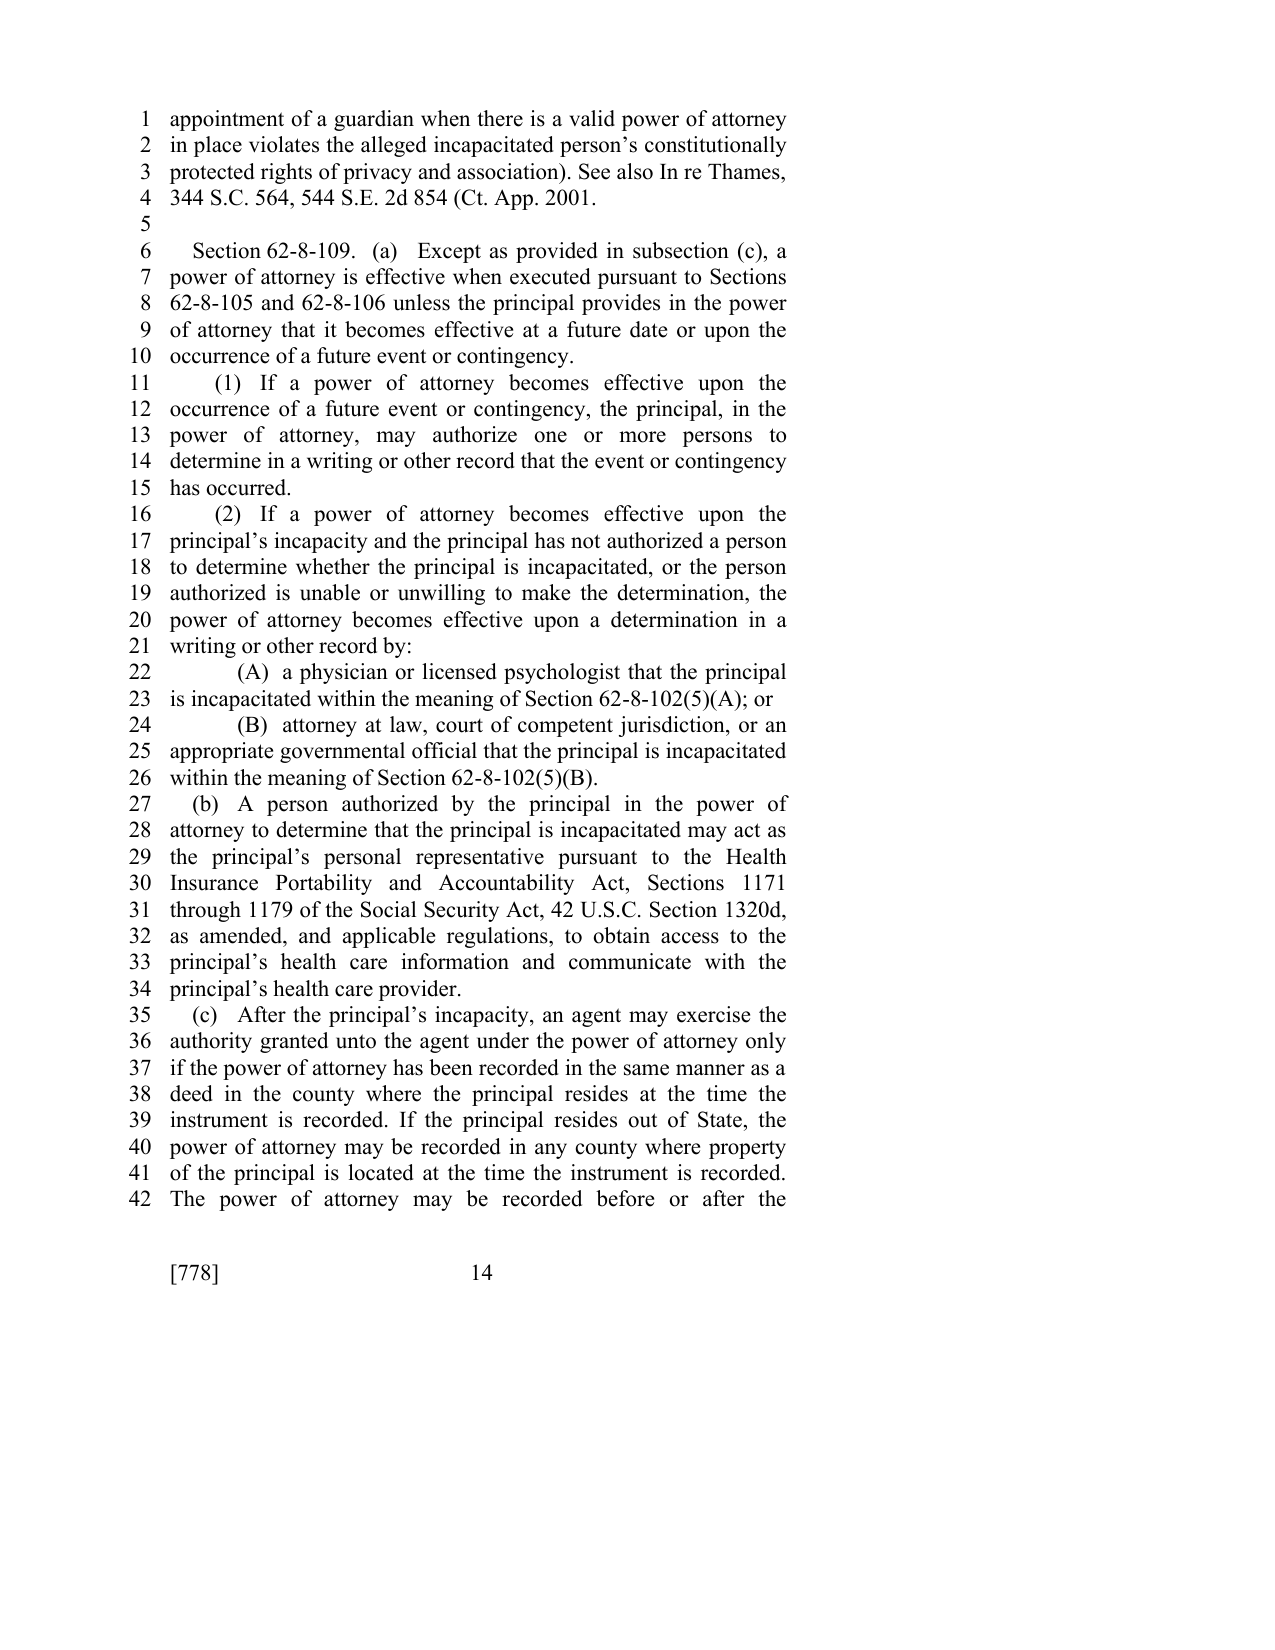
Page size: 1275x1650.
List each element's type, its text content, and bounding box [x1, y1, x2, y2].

text Section 62-8-109. (a) Except as provided in subsection (c), a power of attorney is effective when executed pursuant to Sections 62-8-105 and 62-8-106 unless the principal provides in the power of attorney that it becomes effective at a future date or upon the occurrence of a future event or contingency. [169, 237, 787, 368]
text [169, 105, 787, 210]
text (1) If a power of attorney becomes effective upon the occurrence of a future event or contingency, the principal, in the power of attorney, may authorize one or more persons to determine in a writing or other record that the event or contingency has occurred. [169, 368, 787, 500]
text (b) A person authorized by the principal in the power of attorney to determine that the principal is incapacitated may act as the principal’s personal representative pursuant to the Health Insurance Portability and Accountability Act, Sections 1171 through 1179 of the Social Security Act, 42 U.S.C. Section 1320d, as amended, and applicable regulations, to obtain access to the principal’s health care information and communicate with the principal’s health care provider. [169, 790, 787, 1001]
text (2) If a power of attorney becomes effective upon the principal’s incapacity and the principal has not authorized a person to determine whether the principal is incapacitated, or the person authorized is unable or unwilling to make the determination, the power of attorney becomes effective upon a determination in a writing or other record by: [169, 500, 787, 658]
text (A) a physician or licensed psychologist that the principal is incapacitated within the meaning of Section 62-8-102(5)(A); or [169, 658, 787, 711]
text (B) attorney at law, court of competent jurisdiction, or an appropriate governmental official that the principal is incapacitated within the meaning of Section 62-8-102(5)(B). [169, 711, 787, 790]
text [169, 1001, 787, 1212]
